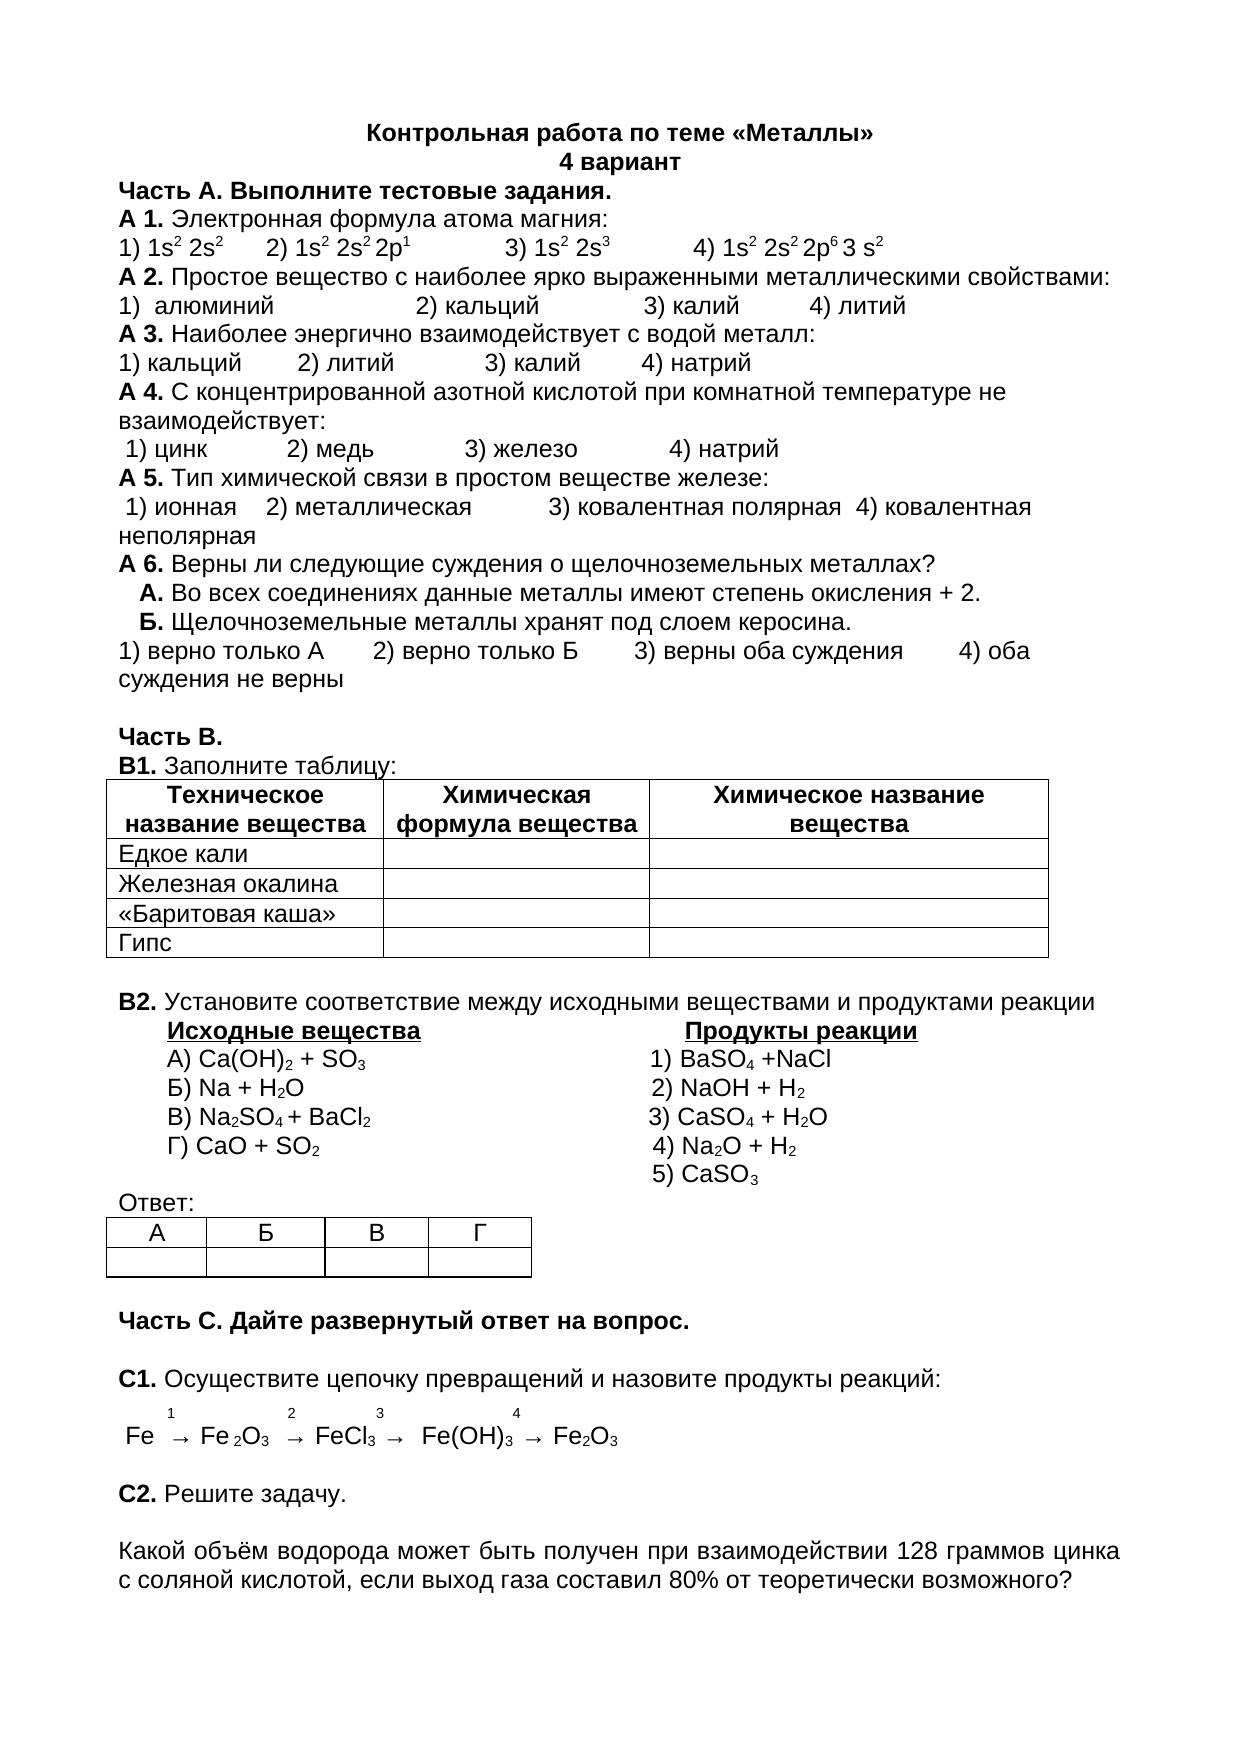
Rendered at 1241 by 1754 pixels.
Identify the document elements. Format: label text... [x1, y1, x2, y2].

text Fe → Fe 2O3 → FeCl3 → Fe(OН)3 → Fe2O3 [118, 1421, 1122, 1450]
text В) Na2SO4 + BaCl2 3) CaSO4 + H2O [118, 1102, 1122, 1131]
table_header Химическая формула вещества [384, 780, 649, 838]
text А. Во всех соединениях данные металлы имеют степень окисления + 2. [118, 578, 1122, 607]
table_cell [384, 839, 649, 868]
text В1. Заполните таблицу: [118, 751, 1122, 779]
table_cell [384, 928, 649, 957]
text 1) верно только А 2) верно только Б 3) верны оба суждения 4) оба суждения не верны [118, 636, 1122, 693]
text 1) 1s2 2s2 2) 1s2 2s2 2p1 3) 1s2 2s3 4) 1s2 2s2 2p6 3 s2 [118, 233, 1122, 262]
table_cell [650, 928, 1048, 957]
text Часть В. [118, 722, 1122, 751]
text 1) алюминий 2) кальций 3) калий 4) литий [118, 291, 1122, 319]
text А 2. Простое вещество с наиболее ярко выраженными металлическими свойствами: [118, 262, 1122, 291]
text А 4. С концентрированной азотной кислотой при комнатной температуре не взаимодействует: [118, 377, 1122, 434]
text Б) Na + H2O 2) NaOH + H2 [118, 1073, 1122, 1102]
table_header Техническое название вещества [107, 780, 383, 838]
text Б. Щелочноземельные металлы хранят под слоем керосина. [118, 607, 1122, 636]
table_header Б [207, 1218, 324, 1247]
table_header Г [429, 1218, 531, 1247]
table_cell [650, 869, 1048, 897]
table_cell [207, 1248, 324, 1276]
text 4 вариант [118, 147, 1122, 176]
text Г) CaO + SO2 4) Na2O + H2 [118, 1131, 1122, 1159]
text Ответ: [118, 1188, 1122, 1217]
table_cell [384, 869, 649, 897]
table_cell Гипс [107, 928, 383, 957]
text А 5. Тип химической связи в простом веществе железе: [118, 463, 1122, 492]
table_header А [107, 1218, 206, 1247]
text А 3. Наиболее энергично взаимодействует с водой металл: [118, 319, 1122, 348]
text С2. Решите задачу. [118, 1479, 1122, 1507]
table_cell «Баритовая каша» [107, 899, 383, 927]
text 1 2 3 4 [118, 1392, 1122, 1421]
text Исходные вещества Продукты реакции [118, 1016, 1122, 1044]
table_cell [650, 899, 1048, 927]
text А) Ca(OH)2 + SO3 1) BaSO4 +NaCl [118, 1044, 1122, 1073]
text Какой объём водорода может быть получен при взаимодействии 128 граммов цинка с соляной кислотой, если выход газа составил 80% от теоретически возможного? [118, 1536, 1122, 1594]
text Контрольная работа по теме «Металлы» [118, 118, 1122, 147]
table_cell [384, 899, 649, 927]
table_cell [429, 1248, 531, 1276]
table_header Химическое название вещества [650, 780, 1048, 838]
text Часть А. Выполните тестовые задания. [118, 176, 1122, 204]
table_cell [326, 1248, 428, 1276]
text А 1. Электронная формула атома магния: [118, 204, 1122, 233]
table_cell Железная окалина [107, 869, 383, 897]
table_cell [650, 839, 1048, 868]
table_cell [107, 1248, 206, 1276]
table_header В [326, 1218, 428, 1247]
text Часть С. Дайте развернутый ответ на вопрос. [118, 1306, 1122, 1335]
text 5) CaSO3 [118, 1159, 1122, 1188]
text 1) цинк 2) медь 3) железо 4) натрий [118, 434, 1122, 463]
text С1. Осуществите цепочку превращений и назовите продукты реакций: [118, 1364, 1122, 1392]
text А 6. Верны ли следующие суждения о щелочноземельных металлах? [118, 549, 1122, 578]
text В2. Установите соответствие между исходными веществами и продуктами реакции [118, 987, 1122, 1016]
text 1) кальций 2) литий 3) калий 4) натрий [118, 348, 1122, 377]
table_cell Едкое кали [107, 839, 383, 868]
text 1) ионная 2) металлическая 3) ковалентная полярная 4) ковалентная неполярная [118, 492, 1122, 549]
